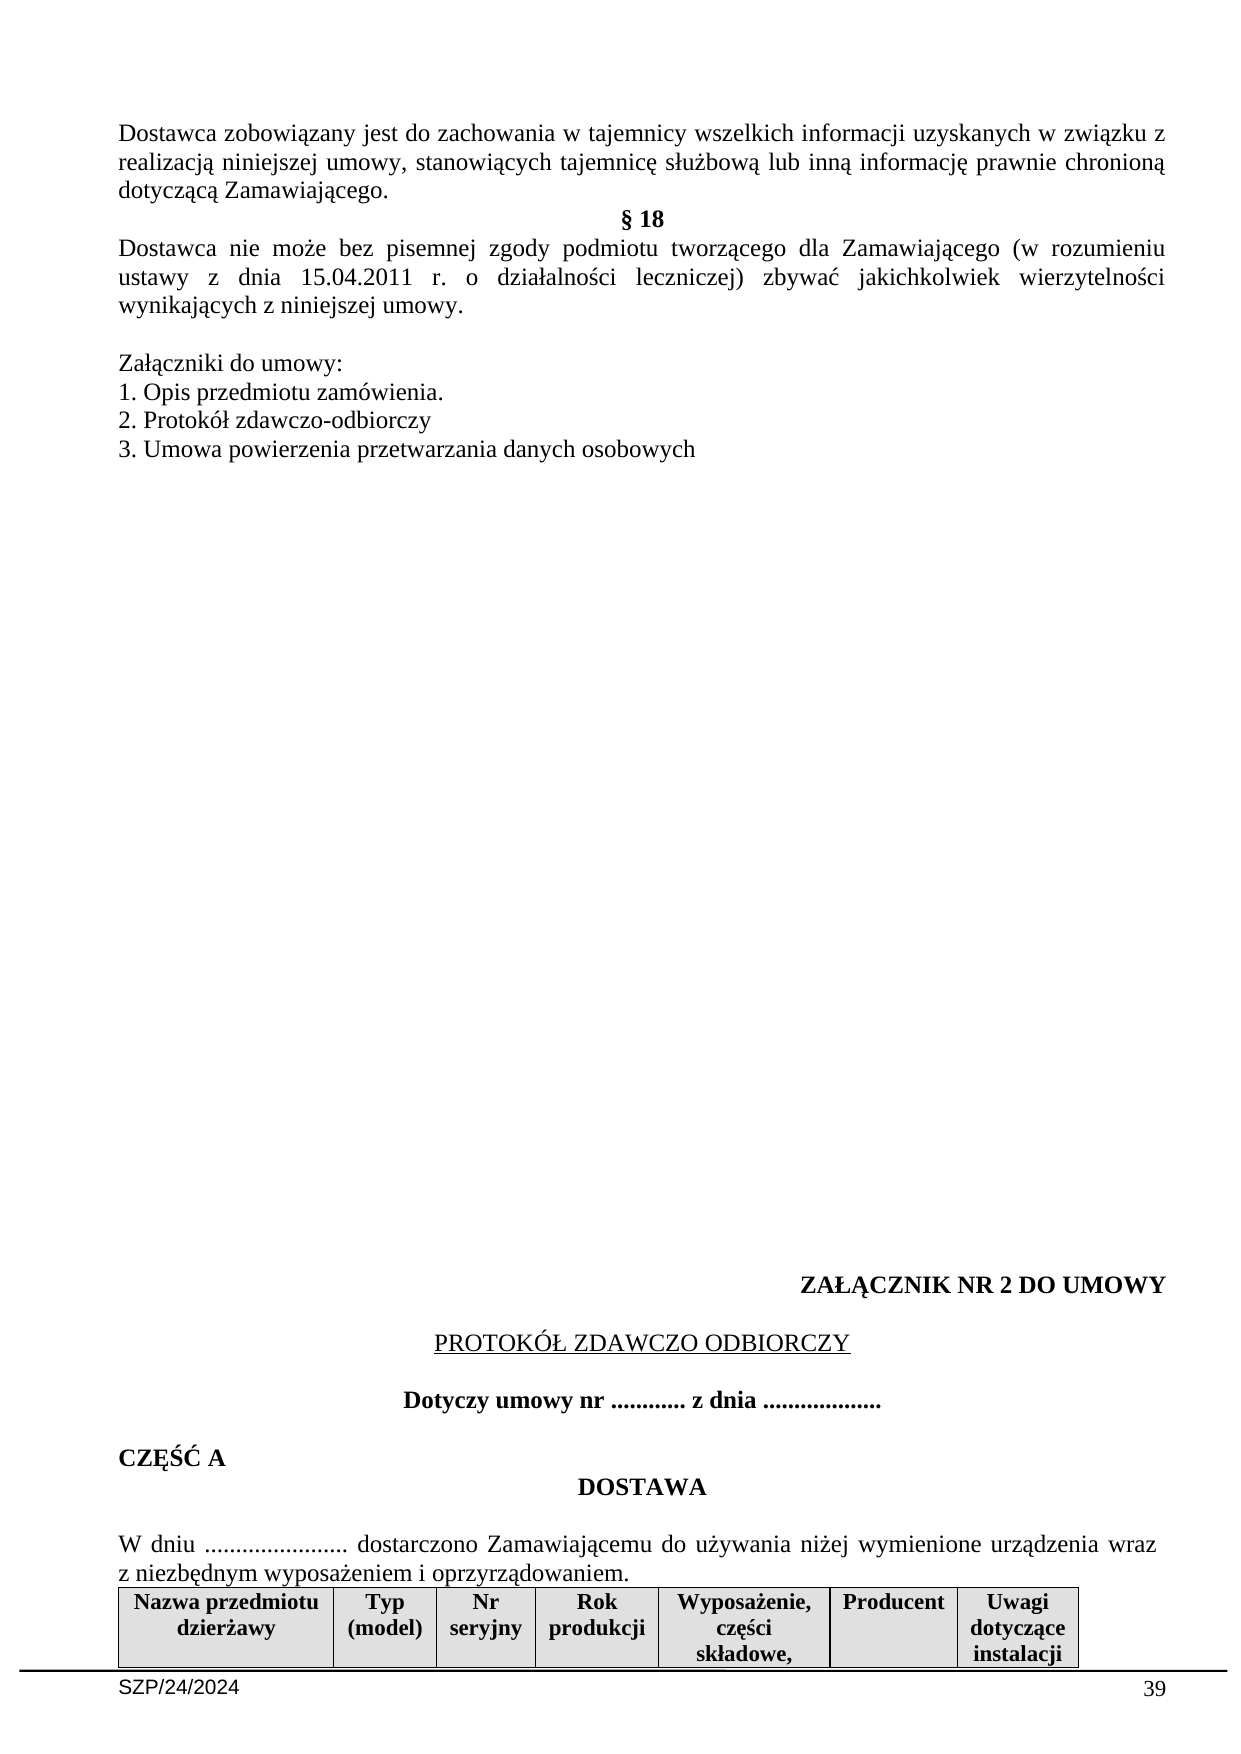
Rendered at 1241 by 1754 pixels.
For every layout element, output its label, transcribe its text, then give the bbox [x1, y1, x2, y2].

text DOSTAWA [118, 1472, 1166, 1501]
text § 18 [118, 204, 1166, 233]
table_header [659, 1588, 829, 1667]
text Dostawca zobowiązany jest do zachowania w tajemnicy wszelkich informacji uzyskanych w związku z realizacją niniejszej umowy, stanowiących tajemnicę służbową lub inną informację prawnie chronioną dotyczącą Zamawiającego. [118, 118, 1166, 204]
text CZĘŚĆ A [118, 1443, 1166, 1472]
text ZAŁĄCZNIK NR 2 DO UMOWY [118, 1271, 1166, 1299]
text Dostawca nie może bez pisemnej zgody podmiotu tworzącego dla Zamawiającego (w rozumieniu ustawy z dnia 15.04.2011 r. o działalności leczniczej) zbywać jakichkolwiek wierzytelności wynikających z niniejszej umowy. [118, 233, 1166, 319]
text Załączniki do umowy: [118, 348, 1166, 377]
text PROTOKÓŁ ZDAWCZO ODBIORCZY [118, 1328, 1166, 1357]
text 1. Opis przedmiotu zamówienia. [118, 377, 1166, 406]
table_header Producent [831, 1588, 957, 1667]
table_header Typ (model) [334, 1588, 436, 1667]
text W dniu ....................... dostarczono Zamawiającemu do używania niżej wymienione urządzenia wraz z niezbędnym wyposażeniem i oprzyrządowaniem. [118, 1529, 1166, 1587]
text 2. Protokół zdawczo-odbiorczy [118, 406, 1166, 434]
table_header Rok produkcji [536, 1588, 658, 1667]
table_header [958, 1588, 1078, 1667]
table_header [119, 1588, 333, 1667]
text Dotyczy umowy nr ............ z dnia ................... [118, 1386, 1166, 1414]
text 3. Umowa powierzenia przetwarzania danych osobowych [118, 434, 1166, 463]
table_header Nr seryjny [437, 1588, 535, 1667]
